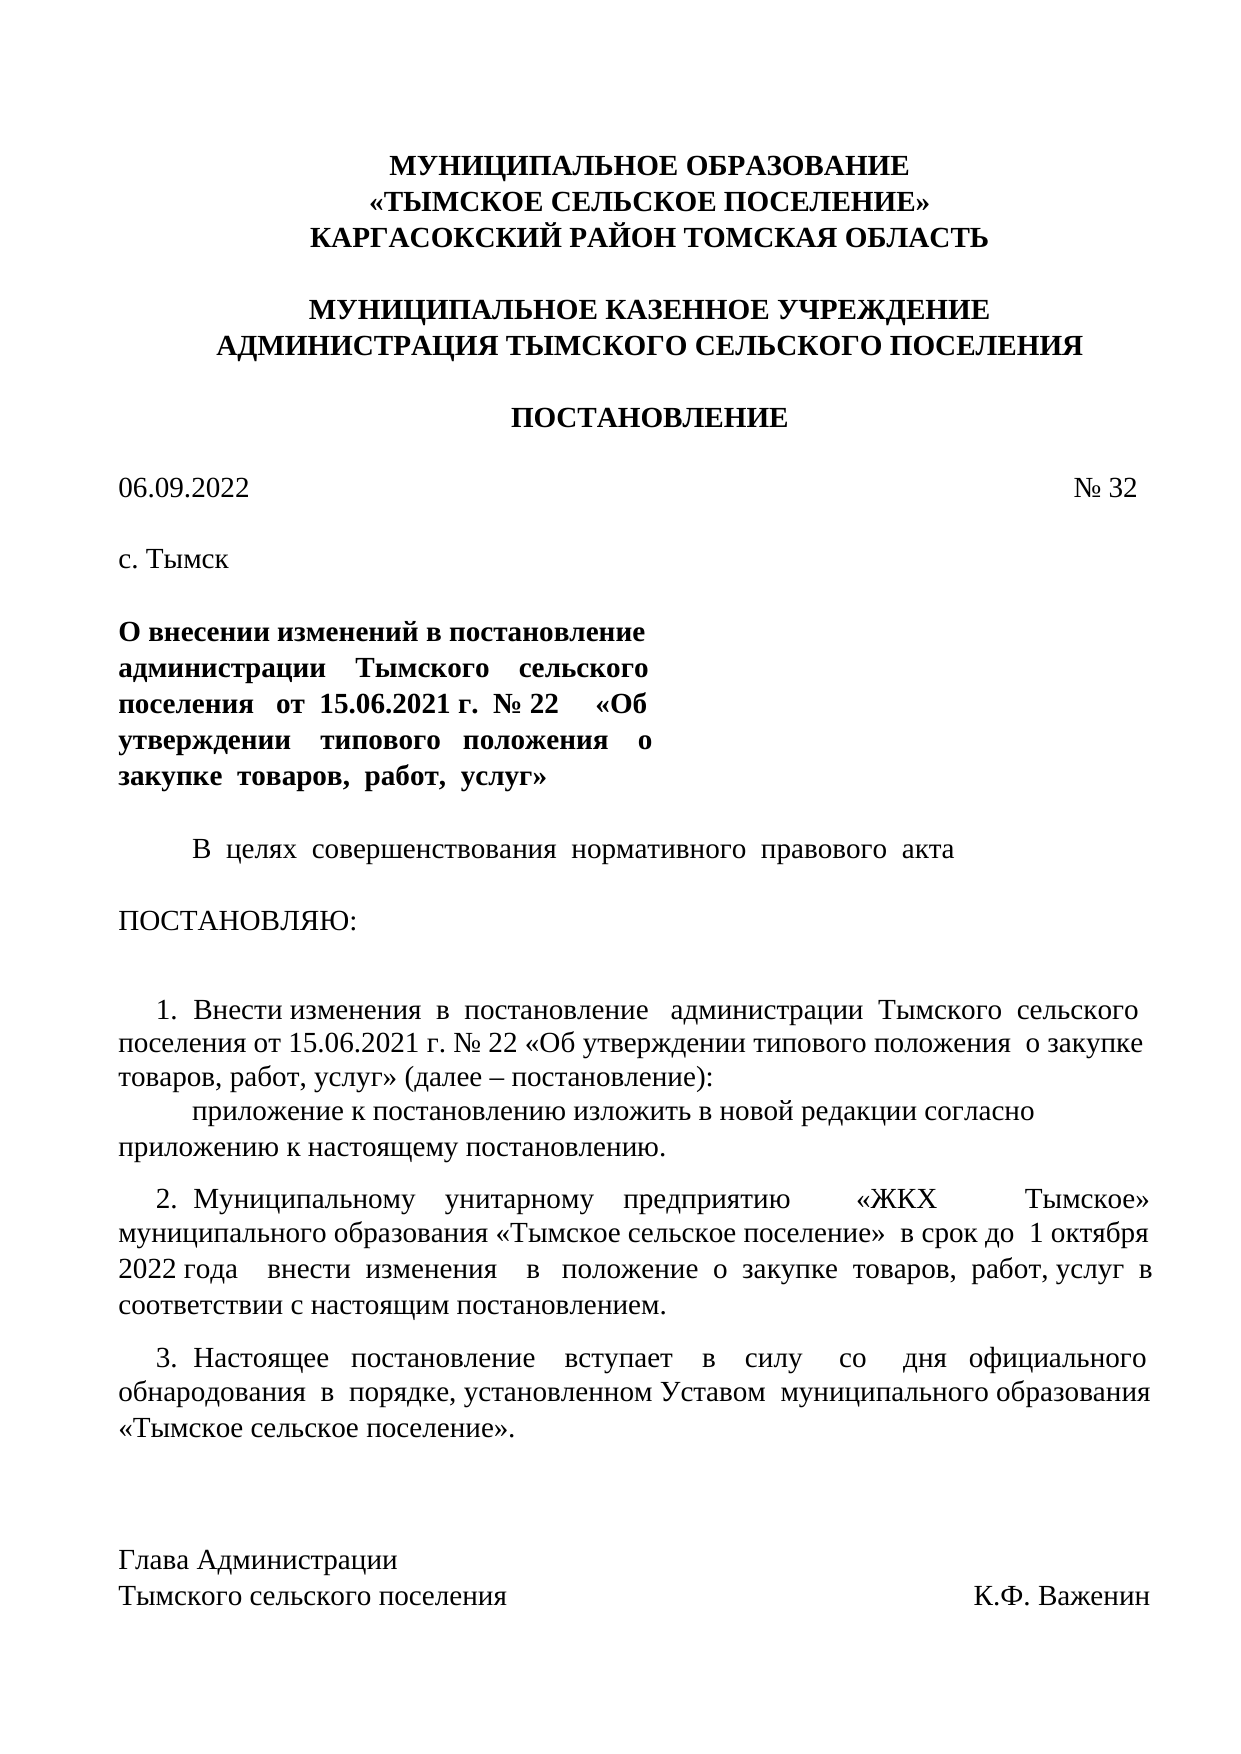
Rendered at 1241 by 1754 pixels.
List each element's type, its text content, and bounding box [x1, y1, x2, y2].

list Муниципальному унитарному предприятию «ЖКХ Тымское» [156, 1182, 1181, 1215]
text с. Тымск [118, 542, 1181, 575]
text администрации Тымского сельского [118, 650, 1181, 684]
text ПОСТАНОВЛЕНИЕ [118, 400, 1181, 433]
text закупке товаров, работ, услуг» [118, 758, 1181, 792]
list Внести изменения в постановление администрации Тымского сельского [156, 992, 1181, 1026]
text Глава Администрации [118, 1542, 1181, 1575]
text «ТЫМСКОЕ СЕЛЬСКОЕ ПОСЕЛЕНИЕ» [118, 184, 1181, 217]
text 06.09.2022 № 32 [118, 470, 1181, 504]
text приложение к постановлению изложить в новой редакции согласно приложению к настоящему постановлению. [118, 1093, 1181, 1162]
text ПОСТАНОВЛЯЮ: [118, 903, 1181, 937]
text В целях совершенствования нормативного правового акта [118, 831, 1181, 864]
text О внесении изменений в постановление [118, 614, 1181, 647]
text Тымского сельского поселения К.Ф. Важенин [118, 1578, 1181, 1612]
text МУНИЦИПАЛЬНОЕ КАЗЕННОЕ УЧРЕЖДЕНИЕ [118, 292, 1181, 326]
text АДМИНИСТРАЦИЯ ТЫМСКОГО СЕЛЬСКОГО ПОСЕЛЕНИЯ [118, 328, 1181, 362]
text утверждении типового положения о [118, 722, 1181, 756]
text КАРГАСОКСКИЙ РАЙОН ТОМСКАЯ ОБЛАСТЬ [118, 220, 1181, 254]
text поселения от 15.06.2021 г. № 22 «Об утверждении типового положения о закупке товаров, работ, услуг» (далее – постановление): [118, 1026, 1181, 1093]
list Настоящее постановление вступает в силу со дня официального [156, 1340, 1181, 1374]
text обнародования в порядке, установленном Уставом муниципального образования «Тымское сельское поселение». [118, 1374, 1181, 1443]
text поселения от 15.06.2021 г. № 22 «Об [118, 686, 1181, 720]
text МУНИЦИПАЛЬНОЕ ОБРАЗОВАНИЕ [118, 148, 1181, 181]
text муниципального образования «Тымское сельское поселение» в срок до 1 октября 2022 года внести изменения в положение о закупке товаров, работ, услуг в соответствии с настоящим постановлением. [118, 1215, 1181, 1321]
